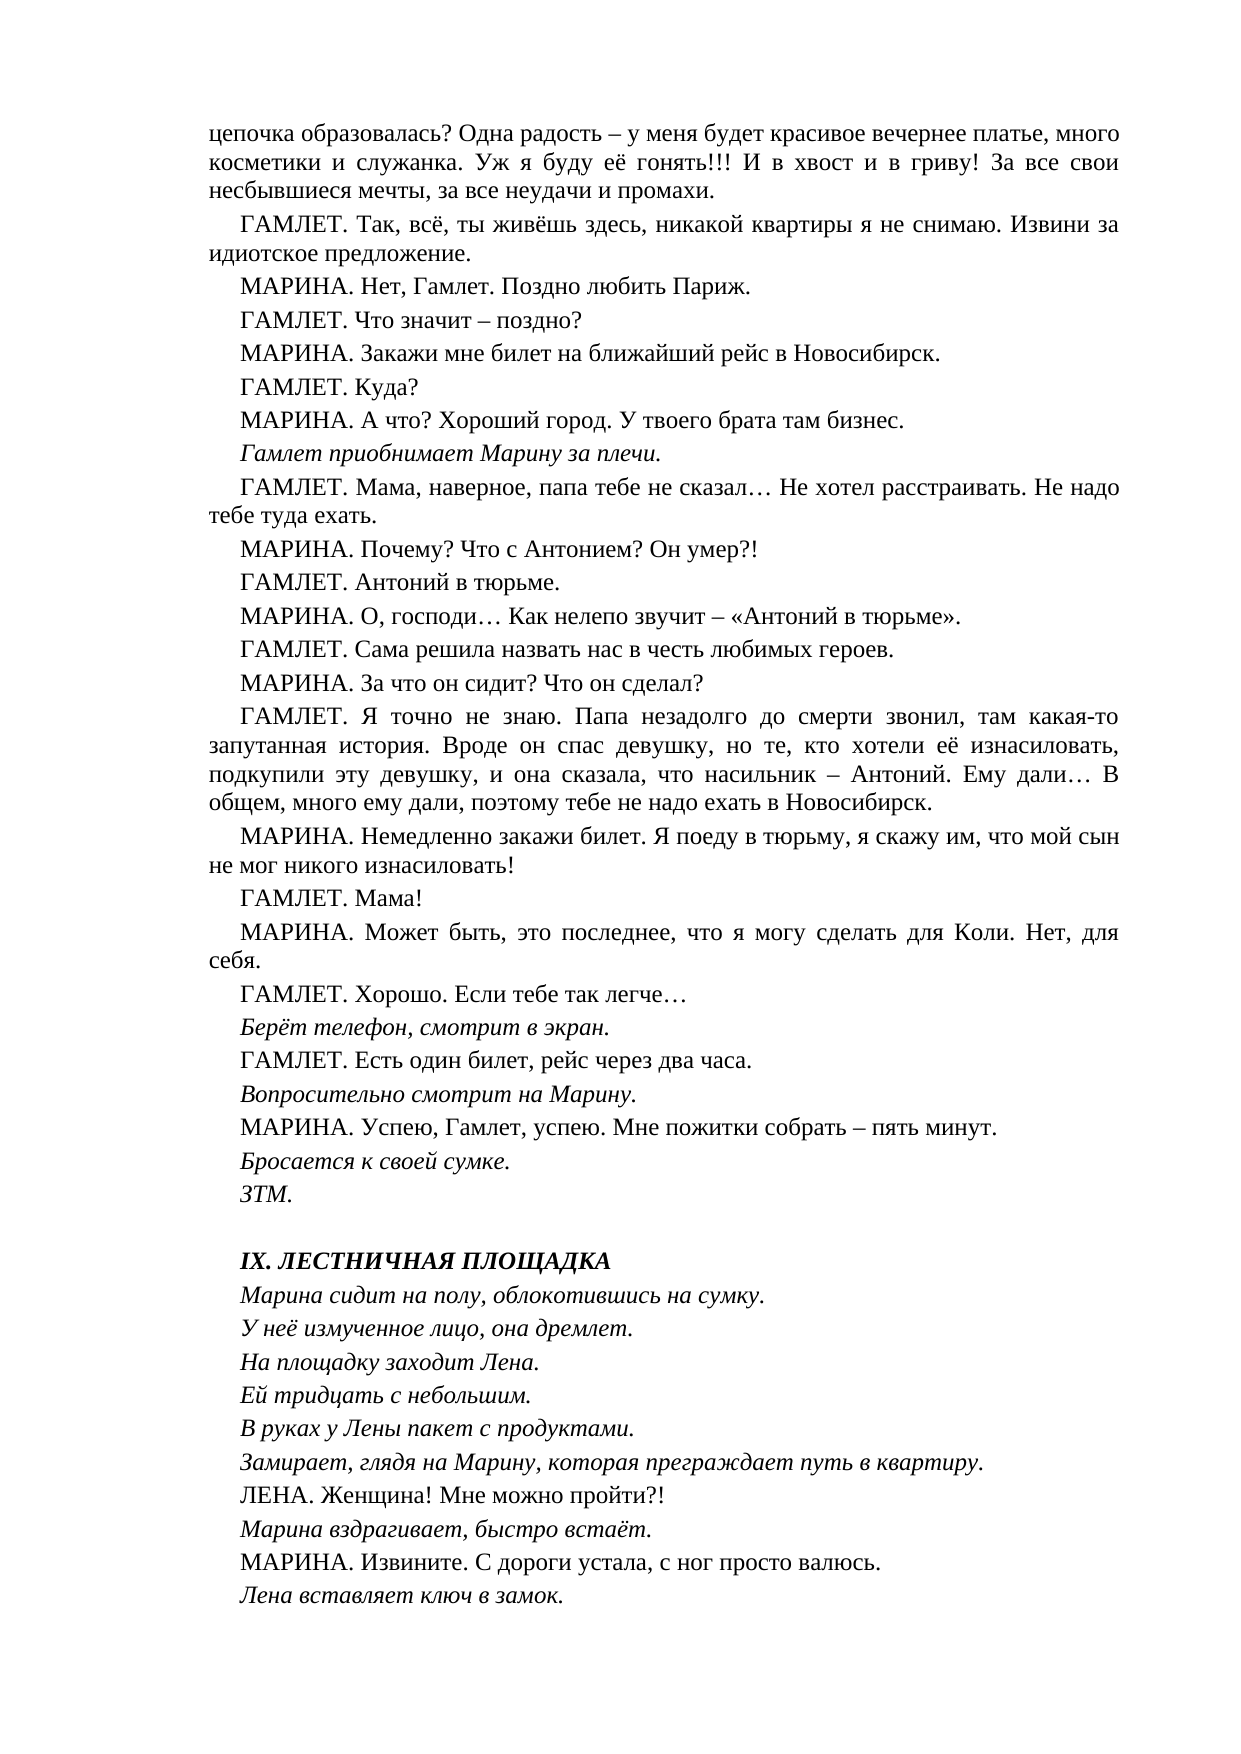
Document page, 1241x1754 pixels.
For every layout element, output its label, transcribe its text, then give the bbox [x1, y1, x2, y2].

text ЛЕНА. Женщина! Мне можно пройти?! [208, 1480, 1120, 1509]
text МАРИНА. Немедленно закажи билет. Я поеду в тюрьму, я скажу им, что мой сын не мог никого изнасиловать! [208, 821, 1120, 878]
text Замирает, глядя на Марину, которая преграждает путь в квартиру. [208, 1447, 1120, 1476]
text МАРИНА. О, господи… Как нелепо звучит – «Антоний в тюрьме». [208, 601, 1120, 630]
text МАРИНА. А что? Хороший город. У твоего брата там бизнес. [208, 405, 1120, 434]
text МАРИНА. Закажи мне билет на ближайший рейс в Новосибирск. [208, 338, 1120, 367]
text ГАМЛЕТ. Мама! [208, 883, 1120, 912]
text МАРИНА. Извините. С дороги устала, с ног просто валюсь. [208, 1547, 1120, 1576]
text Вопросительно смотрит на Марину. [208, 1079, 1120, 1108]
text ГАМЛЕТ. Так, всё, ты живёшь здесь, никакой квартиры я не снимаю. Извини за идиотское предложение. [208, 209, 1120, 267]
text ГАМЛЕТ. Хорошо. Если тебе так легче… [208, 979, 1120, 1007]
text МАРИНА. За что он сидит? Что он сделал? [208, 668, 1120, 697]
text ЗТМ. [208, 1179, 1120, 1208]
text Берёт телефон, смотрит в экран. [208, 1012, 1120, 1041]
text ГАМЛЕТ. Сама решила назвать нас в честь любимых героев. [208, 634, 1120, 663]
text Гамлет приобнимает Марину за плечи. [208, 438, 1120, 467]
text В руках у Лены пакет с продуктами. [208, 1413, 1120, 1442]
text Ей тридцать с небольшим. [208, 1380, 1120, 1409]
text ГАМЛЕТ. Есть один билет, рейс через два часа. [208, 1046, 1120, 1074]
text Бросается к своей сумке. [208, 1146, 1120, 1175]
text МАРИНА. Успею, Гамлет, успею. Мне пожитки собрать – пять минут. [208, 1112, 1120, 1141]
text ГАМЛЕТ. Куда? [208, 372, 1120, 400]
text Марина сидит на полу, облокотившись на сумку. [208, 1280, 1120, 1308]
text Марина вздрагивает, быстро встаёт. [208, 1514, 1120, 1542]
text ГАМЛЕТ. Мама, наверное, папа тебе не сказал… Не хотел расстраивать. Не надо тебе туда ехать. [208, 472, 1120, 529]
text IX. ЛЕСТНИЧНАЯ ПЛОЩАДКА [208, 1246, 1120, 1275]
text ГАМЛЕТ. Что значит – поздно? [208, 305, 1120, 333]
text ГАМЛЕТ. Я точно не знаю. Папа незадолго до смерти звонил, там какая-то запутанная история. Вроде он спас девушку, но те, кто хотели её изнасиловать, подкупили эту девушку, и она сказала, что насильник – Антоний. Ему дали… В общем, много ему дали, поэтому тебе не надо ехать в Новосибирск. [208, 701, 1120, 816]
text У неё измученное лицо, она дремлет. [208, 1313, 1120, 1342]
text Лена вставляет ключ в замок. [208, 1581, 1120, 1609]
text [208, 118, 1120, 204]
text На площадку заходит Лена. [208, 1347, 1120, 1375]
text МАРИНА. Может быть, это последнее, что я могу сделать для Коли. Нет, для себя. [208, 917, 1120, 974]
text МАРИНА. Почему? Что с Антонием? Он умер?! [208, 534, 1120, 563]
text МАРИНА. Нет, Гамлет. Поздно любить Париж. [208, 271, 1120, 300]
text ГАМЛЕТ. Антоний в тюрьме. [208, 567, 1120, 596]
